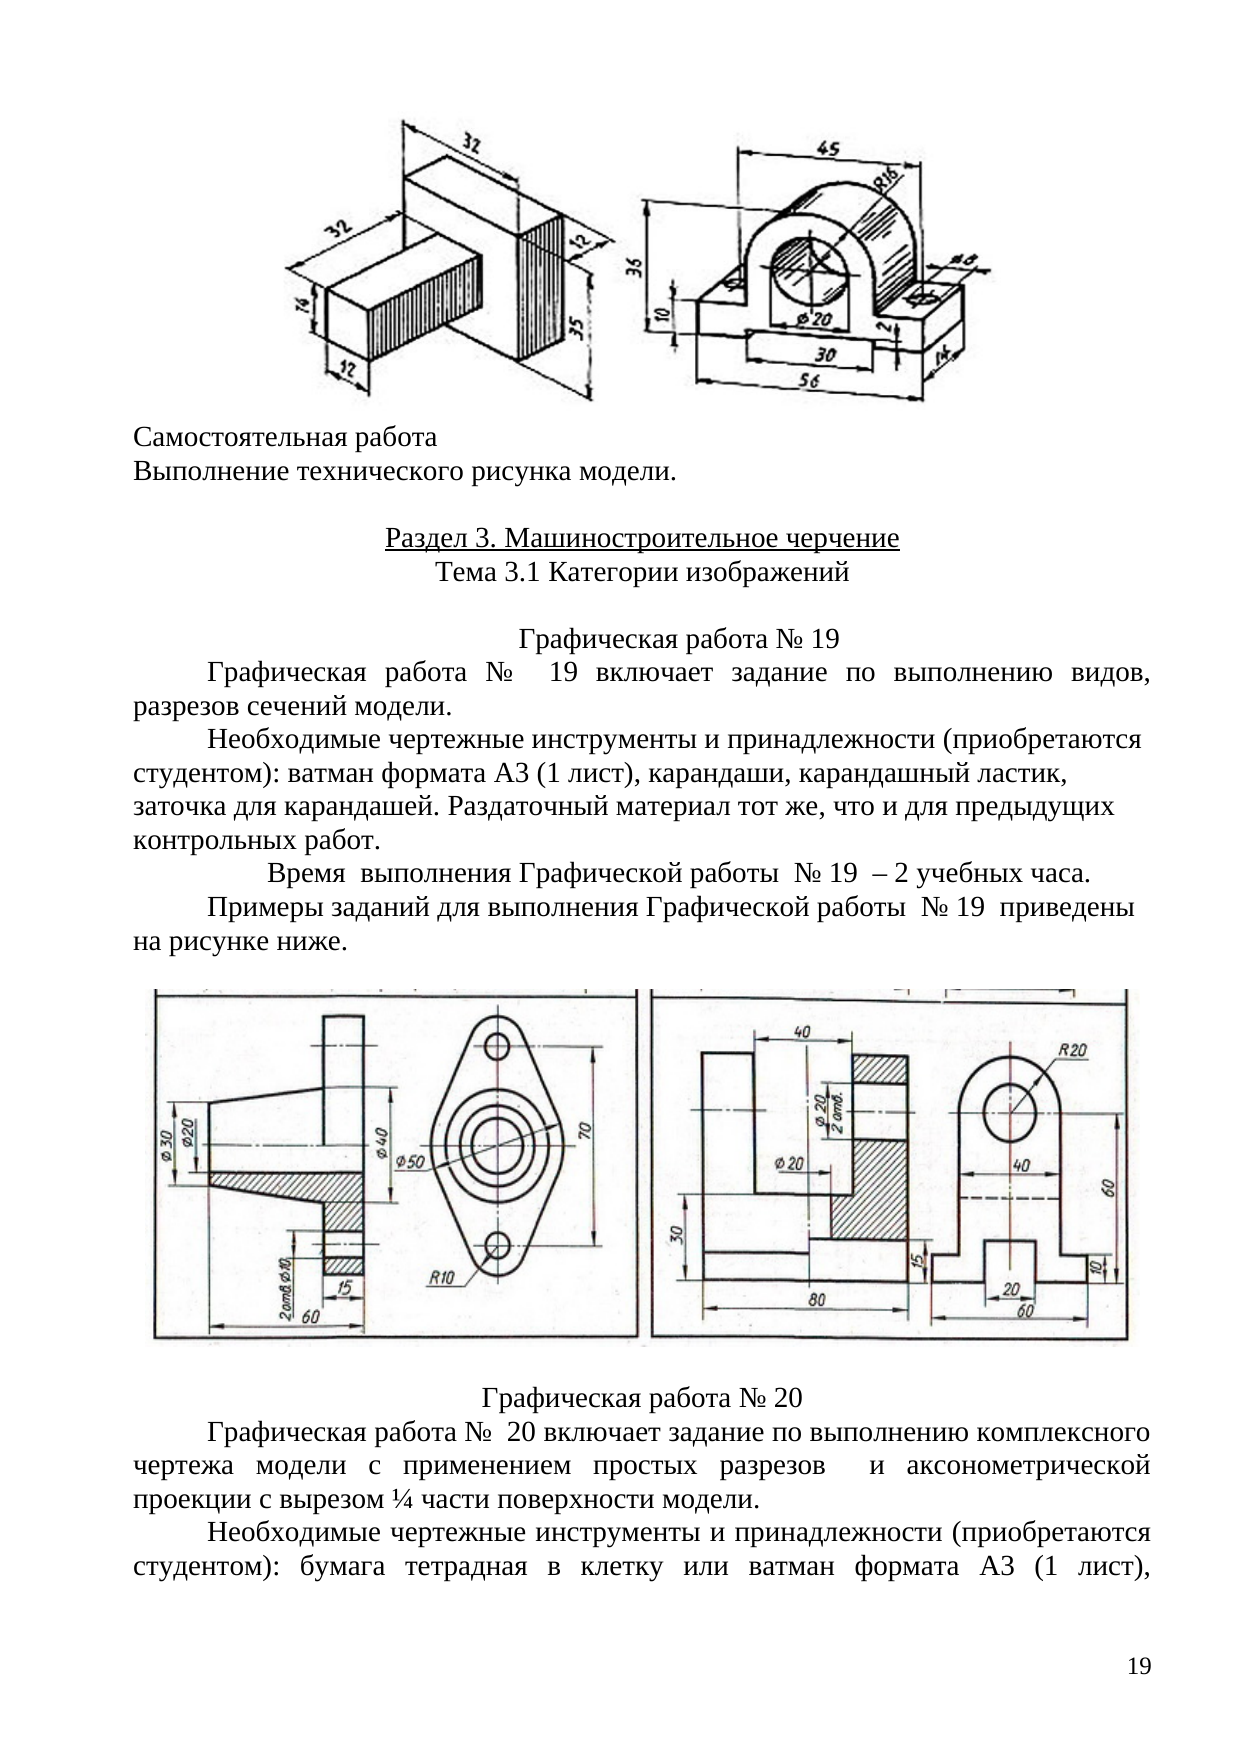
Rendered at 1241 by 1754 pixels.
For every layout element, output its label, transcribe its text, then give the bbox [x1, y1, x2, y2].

text Время выполнения Графической работы № 19 – 2 учебных часа. [133, 856, 1152, 889]
text Графическая работа № 20 [133, 1380, 1152, 1414]
text Тема 3.1 Категории изображений [133, 554, 1152, 587]
text Примеры заданий для выполнения Графической работы № 19 приведены на рисунке ниже. [133, 889, 1152, 956]
text Графическая работа № 20 включает задание по выполнению комплексного чертежа модели с применением простых разрезов и аксонометрической проекции с вырезом ¼ части поверхности модели. [133, 1414, 1152, 1514]
text Необходимые чертежные инструменты и принадлежности (приобретаются студентом): ватман формата А3 (1 лист), карандаши, карандашный ластик, заточка для карандашей. Раздаточный материал тот же, что и для предыдущих контрольных работ. [133, 721, 1152, 856]
picture [283, 103, 1002, 420]
text Раздел 3. Машиностроительное черчение [133, 520, 1152, 554]
text Графическая работа № 19 [133, 621, 1152, 654]
text Выполнение технического рисунка модели. [133, 453, 1152, 487]
text Графическая работа № 19 включает задание по выполнению видов, разрезов сечений модели. [133, 654, 1152, 721]
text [133, 1514, 1152, 1582]
picture [145, 989, 1140, 1347]
text Самостоятельная работа [133, 419, 1152, 453]
